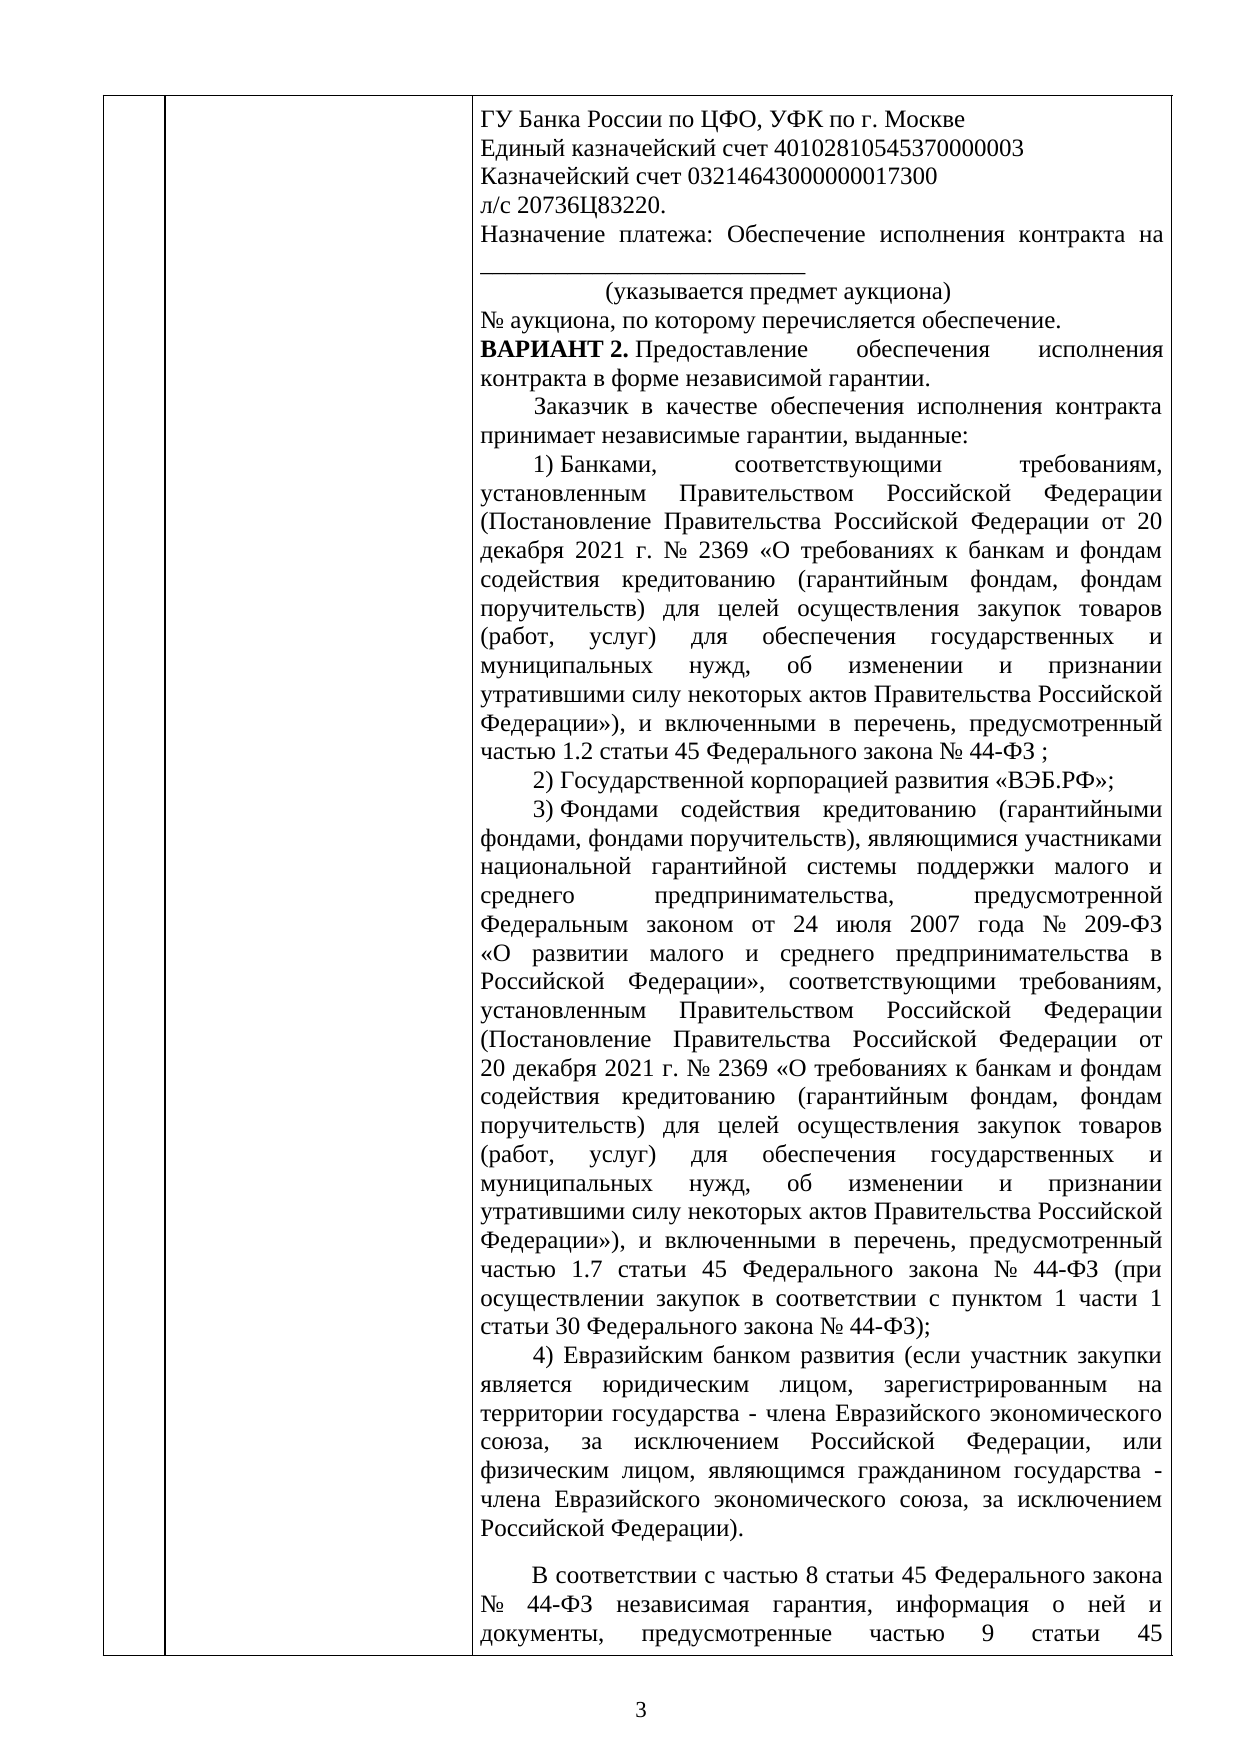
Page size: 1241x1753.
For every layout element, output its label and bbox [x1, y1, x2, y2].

table_cell [166, 96, 472, 1654]
table_cell [104, 96, 164, 1654]
table_cell [473, 96, 1171, 1654]
